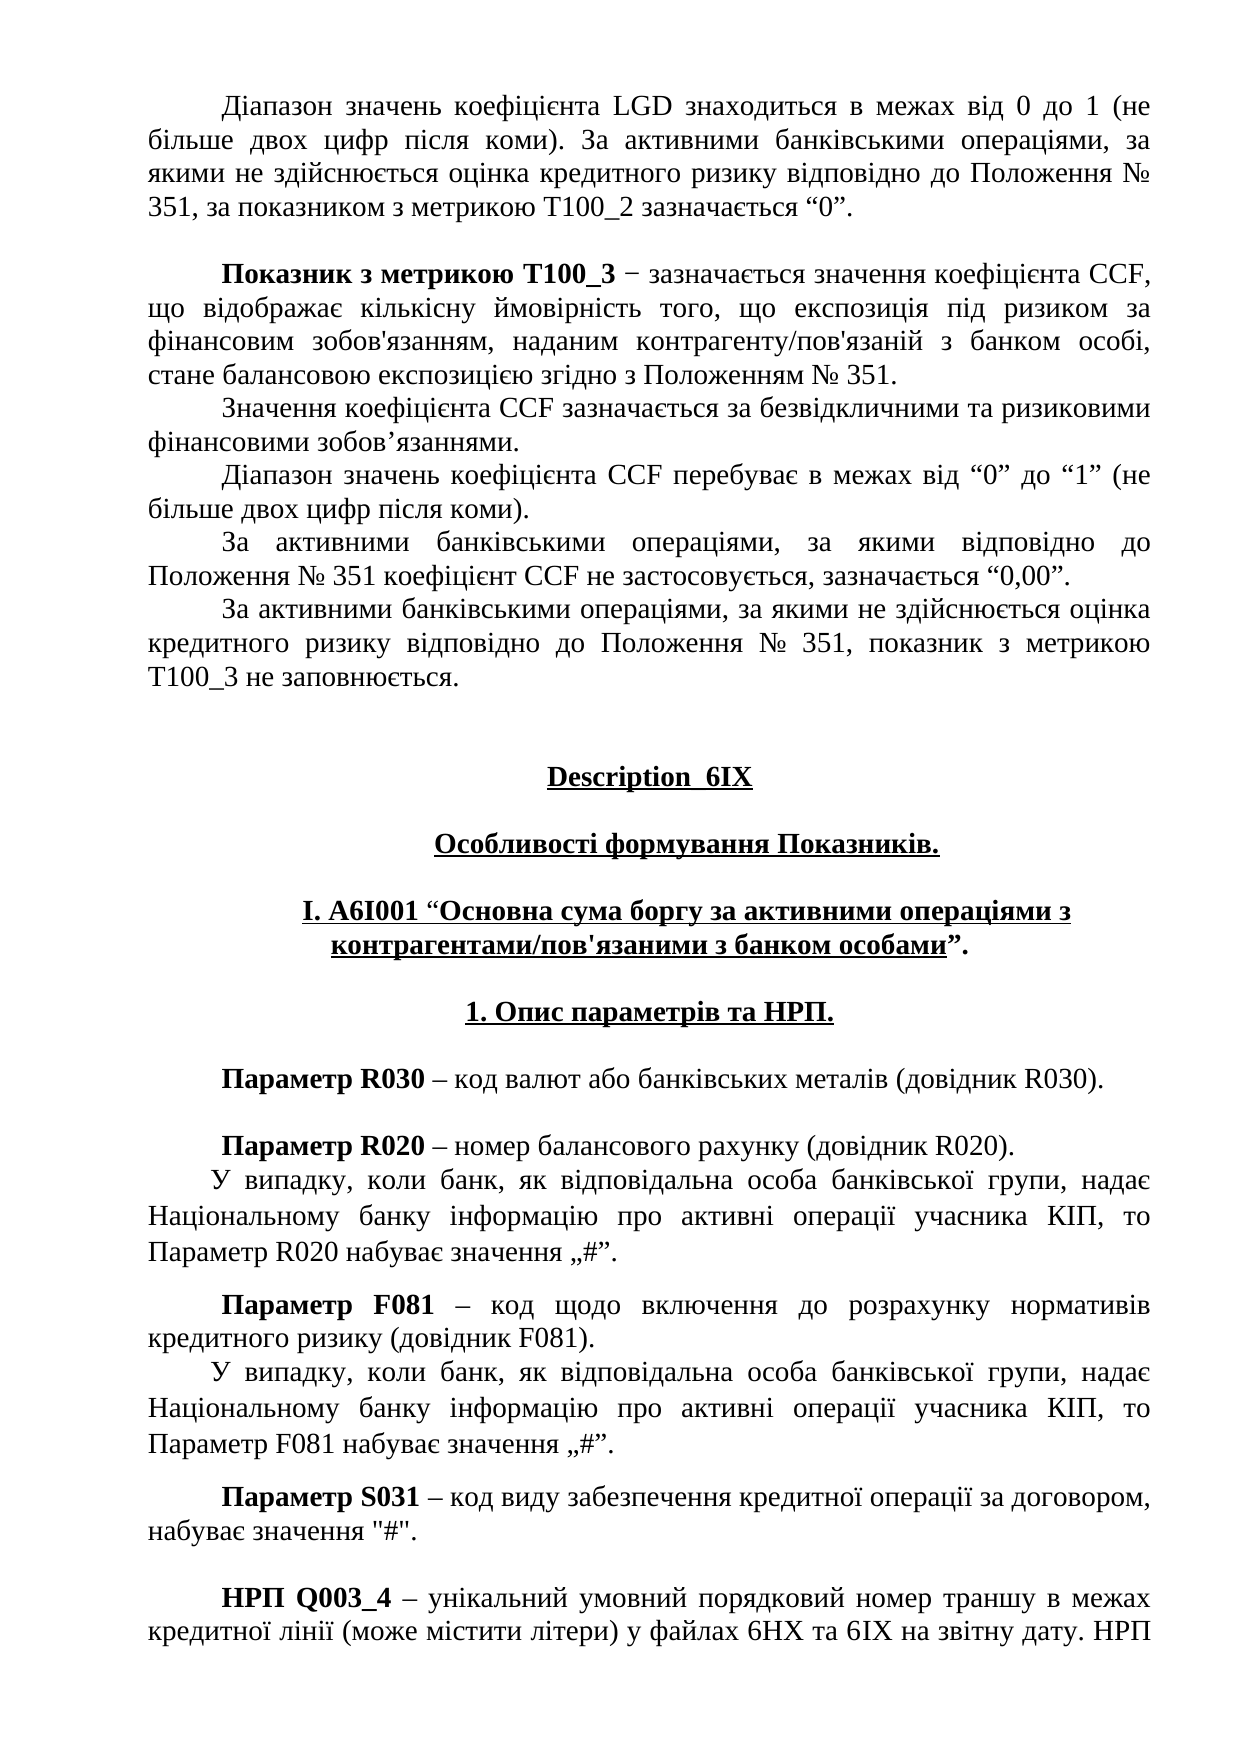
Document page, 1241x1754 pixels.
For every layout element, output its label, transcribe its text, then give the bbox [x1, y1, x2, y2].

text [148, 1580, 1152, 1647]
text Description_6IX [148, 759, 1152, 793]
text Параметр R030 – код валют або банківських металів (довідник R030). [148, 1061, 1152, 1095]
text За активними банківськими операціями, за якими не здійснюється оцінка кредитного ризику відповідно до Положення № 351, показник з метрикою T100_3 не заповнюється. [148, 592, 1152, 692]
text Значення коефіцієнта CCF зазначається за безвідкличними та ризиковими фінансовими зобов’язаннями. [148, 390, 1152, 457]
text Параметр R020 – номер балансового рахунку (довідник R020). [148, 1128, 1152, 1162]
text Діапазон значень коефіцієнта LGD знаходиться в межах від 0 до 1 (не більше двох цифр після коми). За активними банківськими операціями, за якими не здійснюється оцінка кредитного ризику відповідно до Положення № 351, за показником з метрикою T100_2 зазначається “0”. [148, 88, 1152, 223]
text Показник з метрикою T100_3 − зазначається значення коефіцієнта CCF, що відображає кількісну ймовірність того, що експозиція під ризиком за фінансовим зобов'язанням, наданим контрагенту/пов'язаній з банком особі, стане балансовою експозицією згідно з Положенням № 351. [148, 256, 1152, 390]
text I. A6I001 “Основна сума боргу за активними операціями з контрагентами/пов'язаними з банком особами”. [148, 893, 1152, 961]
text Діапазон значень коефіцієнта CCF перебуває в межах від “0” до “1” (не більше двох цифр після коми). [148, 457, 1152, 524]
text Особливості формування Показників. [148, 826, 1152, 860]
text Параметр S031 – код виду забезпечення кредитної операції за договором, набуває значення "#". [148, 1479, 1152, 1546]
text У випадку, коли банк, як відповідальна особа банківської групи, надає Національному банку інформацію про активні операції учасника КІП, то Параметр R020 набуває значення „#”. [148, 1162, 1152, 1268]
text Параметр F081 – код щодо включення до розрахунку нормативів кредитного ризику (довідник F081). [148, 1287, 1152, 1354]
text 1. Опис параметрів та НРП. [148, 994, 1152, 1028]
text У випадку, коли банк, як відповідальна особа банківської групи, надає Національному банку інформацію про активні операції учасника КІП, то Параметр F081 набуває значення „#”. [148, 1354, 1152, 1460]
text За активними банківськими операціями, за якими відповідно до Положення № 351 коефіцієнт CCF не застосовується, зазначається “0,00”. [148, 524, 1152, 592]
